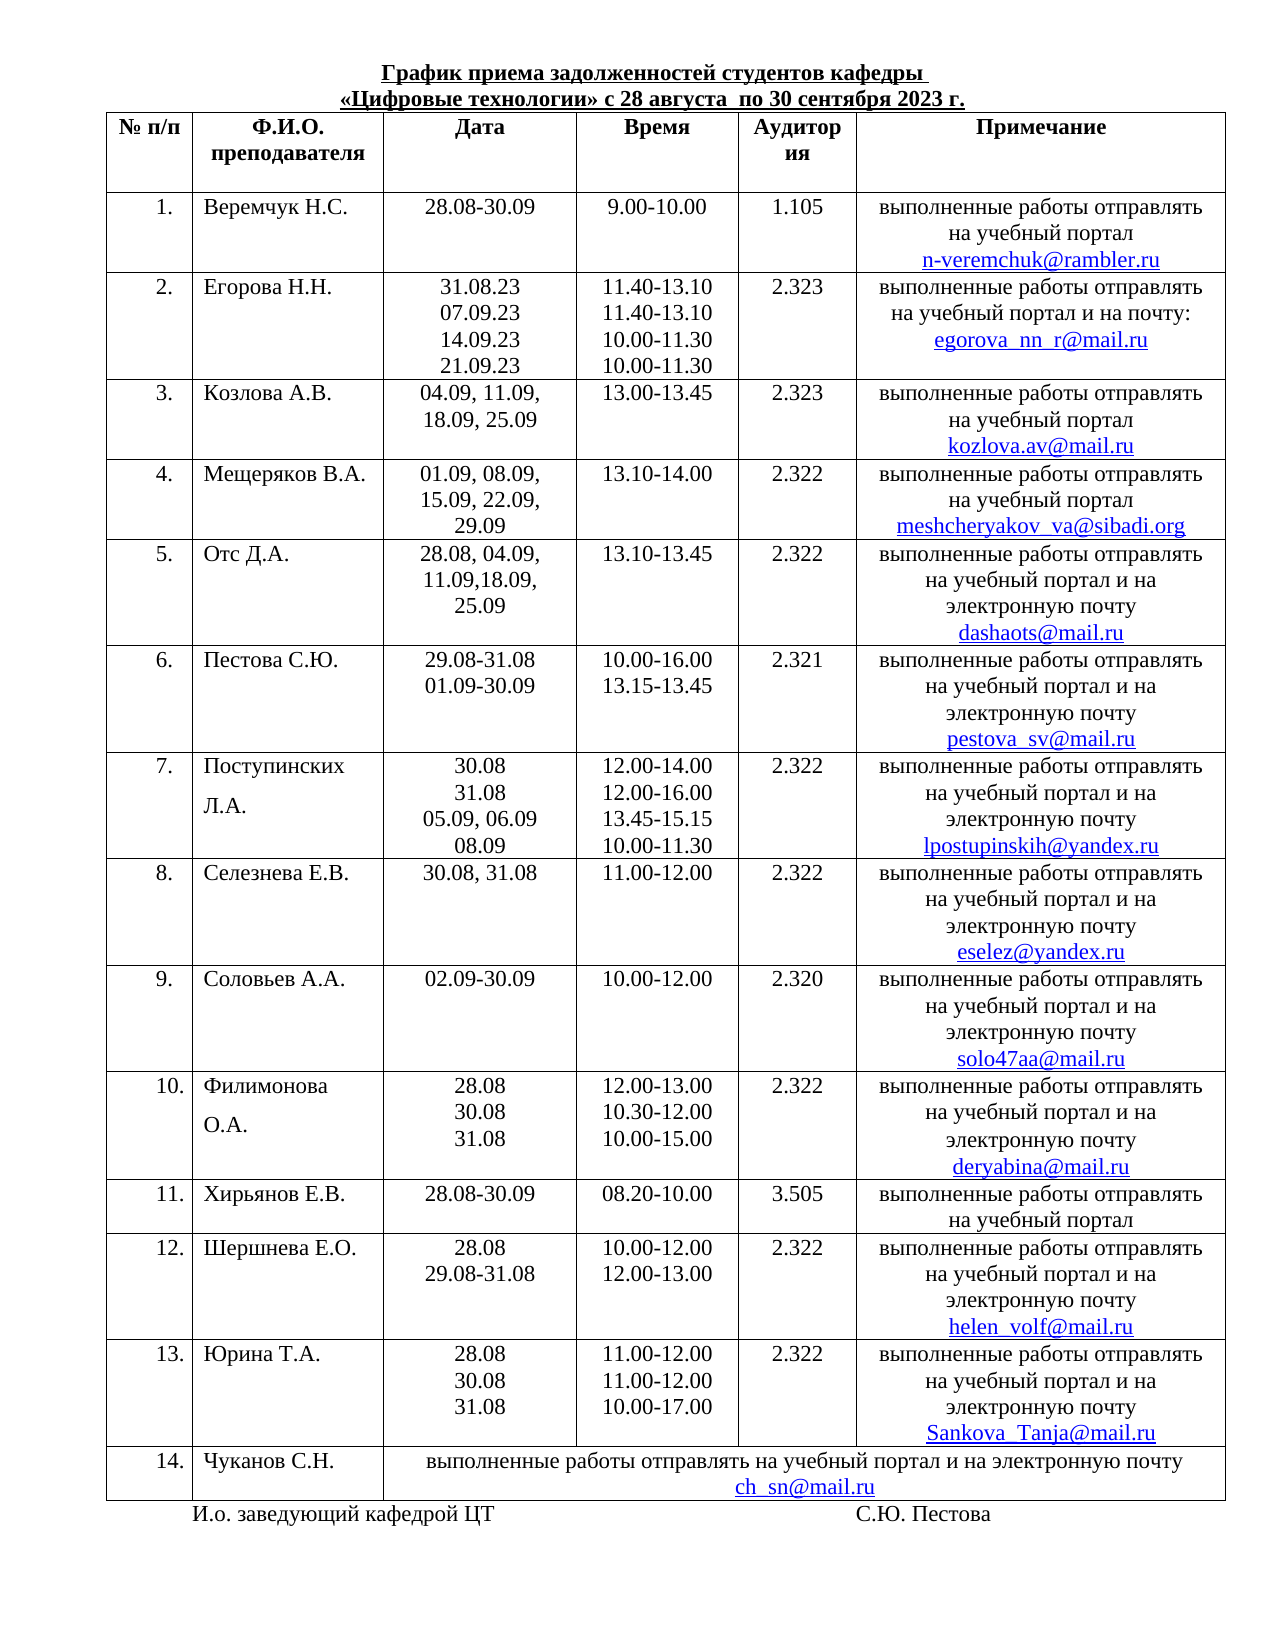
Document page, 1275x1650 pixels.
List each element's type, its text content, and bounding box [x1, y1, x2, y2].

table_cell 31.08.23 07.09.23 14.09.23 21.09.23 [384, 273, 576, 378]
table_cell 28.08 30.08 31.08 [384, 1072, 576, 1179]
text График приема задолженностей студентов кафедры [118, 59, 1186, 85]
table_cell Веремчук Н.С. [193, 193, 383, 272]
table_cell 28.08-30.09 [384, 1180, 576, 1233]
table_cell [107, 540, 192, 645]
table_cell 1.105 [739, 193, 856, 272]
table_cell выполненные работы отправлять на учебный портал и на электронную почту solo47aa@mail.ru [857, 966, 1225, 1071]
table_cell выполненные работы отправлять на учебный портал и на электронную почту dashaots@mail.ru [857, 540, 1225, 645]
table_cell 12.00-13.00 10.30-12.00 10.00-15.00 [577, 1072, 738, 1179]
table_cell 02.09-30.09 [384, 966, 576, 1071]
table_cell 10.00-12.00 [577, 966, 738, 1071]
table_cell Юрина Т.А. [193, 1340, 383, 1446]
table_cell 2.322 [739, 859, 856, 964]
table_cell 13.10-13.45 [577, 540, 738, 645]
table_cell [107, 273, 192, 378]
table_cell 28.08-30.09 [384, 193, 576, 272]
table_cell выполненные работы отправлять на учебный портал meshcheryakov_va@sibadi.org [857, 460, 1225, 539]
table_cell [107, 1234, 192, 1339]
table_cell 28.08 30.08 31.08 [384, 1340, 576, 1446]
table_cell Соловьев А.А. [193, 966, 383, 1071]
table_cell 2.323 [739, 380, 856, 458]
table_cell 2.322 [739, 1234, 856, 1339]
table_cell выполненные работы отправлять на учебный портал и на электронную почту helen_volf@mail.ru [857, 1234, 1225, 1339]
table_cell [107, 1340, 192, 1446]
table_cell Поступинских Л.А. [193, 753, 383, 858]
table_cell [107, 646, 192, 752]
table_cell Селезнева Е.В. [193, 859, 383, 964]
table_cell 2.322 [739, 753, 856, 858]
table_cell Чуканов С.Н. [193, 1447, 383, 1499]
table_cell Филимонова О.А. [193, 1072, 383, 1179]
table_cell 2.322 [739, 1072, 856, 1179]
table_cell [107, 1180, 192, 1233]
table_cell [107, 380, 192, 458]
table_cell выполненные работы отправлять на учебный портал и на электронную почту deryabina@mail.ru [857, 1072, 1225, 1179]
table_cell выполненные работы отправлять на учебный портал kozlova.av@mail.ru [857, 380, 1225, 458]
table_cell 04.09, 11.09, 18.09, 25.09 [384, 380, 576, 458]
table_cell 2.321 [739, 646, 856, 752]
table_cell 28.08 29.08-31.08 [384, 1234, 576, 1339]
table_header Время [577, 113, 738, 192]
table_cell 11.40-13.10 11.40-13.10 10.00-11.30 10.00-11.30 [577, 273, 738, 378]
table_cell выполненные работы отправлять на учебный портал [857, 1180, 1225, 1233]
text «Цифровые технологии» c 28 августа по 30 сентября 2023 г. [118, 85, 1186, 112]
table_cell 13.10-14.00 [577, 460, 738, 539]
table_cell 11.00-12.00 [577, 859, 738, 964]
table_cell [107, 460, 192, 539]
table_cell 30.08, 31.08 [384, 859, 576, 964]
table_cell 10.00-12.00 12.00-13.00 [577, 1234, 738, 1339]
table_cell 30.08 31.08 05.09, 06.09 08.09 [384, 753, 576, 858]
table_cell [107, 859, 192, 964]
table_cell [107, 753, 192, 858]
table_cell выполненные работы отправлять на учебный портал и на почту: egorova_nn_r@mail.ru [857, 273, 1225, 378]
table_cell 2.322 [739, 540, 856, 645]
table_cell 3.505 [739, 1180, 856, 1233]
table_cell 2.323 [739, 273, 856, 378]
table_cell 12.00-14.00 12.00-16.00 13.45-15.15 10.00-11.30 [577, 753, 738, 858]
table_cell выполненные работы отправлять на учебный портал и на электронную почту ch_sn@mail.ru [384, 1447, 1225, 1499]
table_cell 29.08-31.08 01.09-30.09 [384, 646, 576, 752]
table_cell 9.00-10.00 [577, 193, 738, 272]
table_cell Мещеряков В.А. [193, 460, 383, 539]
table_header Аудитория [739, 113, 856, 192]
table_header Примечание [857, 113, 1225, 192]
table_cell 10.00-16.00 13.15-13.45 [577, 646, 738, 752]
table_cell выполненные работы отправлять на учебный портал n-veremchuk@rambler.ru [857, 193, 1225, 272]
table_cell [107, 1072, 192, 1179]
table_cell [107, 1447, 192, 1499]
table_cell 01.09, 08.09, 15.09, 22.09, 29.09 [384, 460, 576, 539]
table_cell выполненные работы отправлять на учебный портал и на электронную почту lpostupinskih@yandex.ru [857, 753, 1225, 858]
table_header Ф.И.О. преподавателя [193, 113, 383, 192]
table_cell [107, 966, 192, 1071]
table_cell выполненные работы отправлять на учебный портал и на электронную почту pestova_sv@mail.ru [857, 646, 1225, 752]
table_cell Козлова А.В. [193, 380, 383, 458]
table_cell Шершнева Е.О. [193, 1234, 383, 1339]
table_cell 28.08, 04.09, 11.09,18.09, 25.09 [384, 540, 576, 645]
table_header Дата [384, 113, 576, 192]
table_cell 2.322 [739, 460, 856, 539]
table_cell 13.00-13.45 [577, 380, 738, 458]
table_cell 2.320 [739, 966, 856, 1071]
table_cell Хирьянов Е.В. [193, 1180, 383, 1233]
table_cell 11.00-12.00 11.00-12.00 10.00-17.00 [577, 1340, 738, 1446]
table_cell Отс Д.А. [193, 540, 383, 645]
table_cell Пестова С.Ю. [193, 646, 383, 752]
table_header № п/п [107, 113, 192, 192]
table_cell выполненные работы отправлять на учебный портал и на электронную почту Sankova_Tanja@mail.ru [857, 1340, 1225, 1446]
table_cell [107, 193, 192, 272]
table_cell выполненные работы отправлять на учебный портал и на электронную почту eselez@yandex.ru [857, 859, 1225, 964]
table_cell 08.20-10.00 [577, 1180, 738, 1233]
table_cell 2.322 [739, 1340, 856, 1446]
table_cell Егорова Н.Н. [193, 273, 383, 378]
text И.о. заведующий кафедрой ЦТ С.Ю. Пестова [118, 1501, 1186, 1527]
